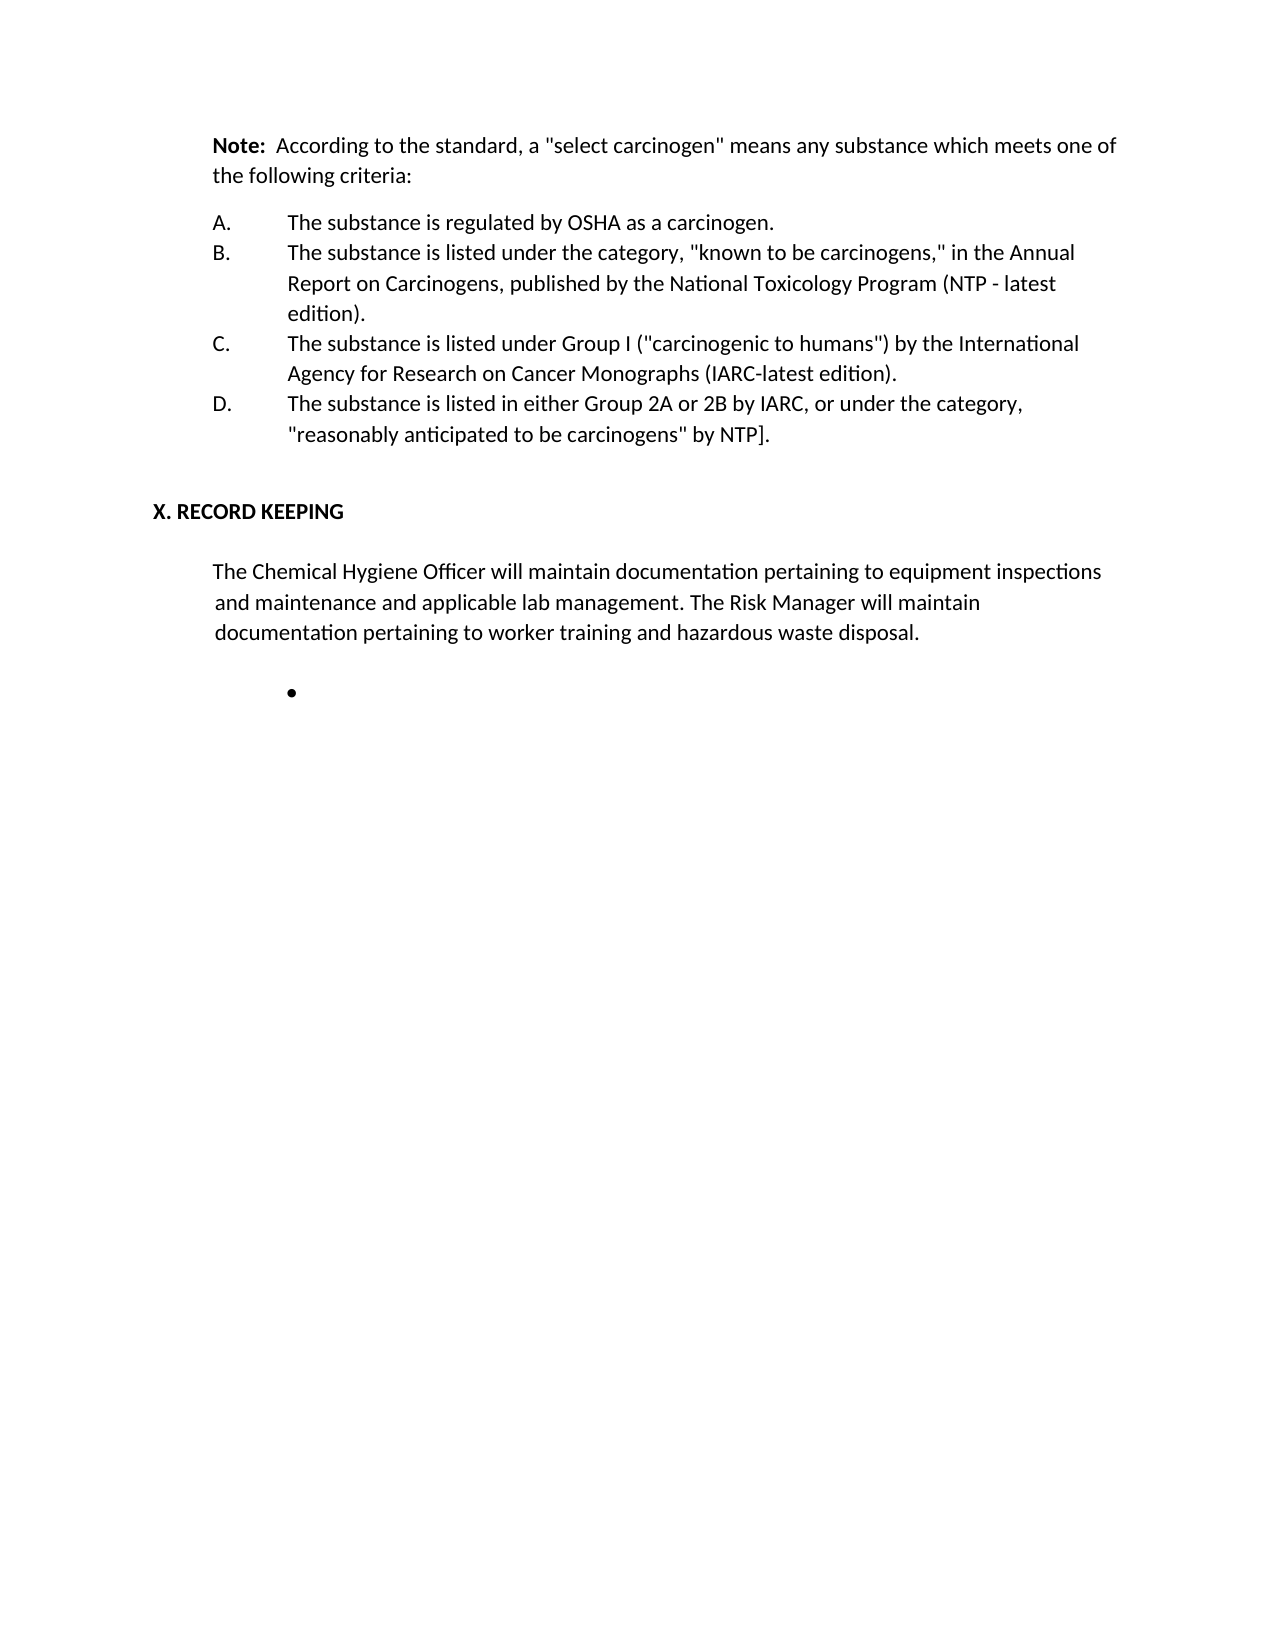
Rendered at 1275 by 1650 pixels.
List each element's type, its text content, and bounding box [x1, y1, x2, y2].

text X. RECORD KEEPING [137, 497, 1135, 525]
text The Chemical Hygiene Officer will maintain documentation pertaining to equipment inspections [137, 557, 1135, 585]
text A. The substance is regulated by OSHA as a carcinogen. [212, 208, 1135, 236]
text C. The substance is listed under Group I ("carcinogenic to humans") by the International Agency for Research on Cancer Monographs (IARC-latest edition). [212, 329, 1135, 387]
text and maintenance and applicable lab management. The Risk Manager will maintain [137, 588, 1135, 616]
text D. The substance is listed in either Group 2A or 2B by IARC, or under the category, "reasonably anticipated to be carcinogens" by NTP]. [212, 389, 1135, 448]
text documentation pertaining to worker training and hazardous waste disposal. [137, 618, 1135, 646]
text B. The substance is listed under the category, "known to be carcinogens," in the Annual Report on Carcinogens, published by the National Toxicology Program (NTP - latest edition). [212, 238, 1135, 327]
text Note: According to the standard, a "select carcinogen" means any substance which meets one of the following criteria: [212, 131, 1135, 189]
